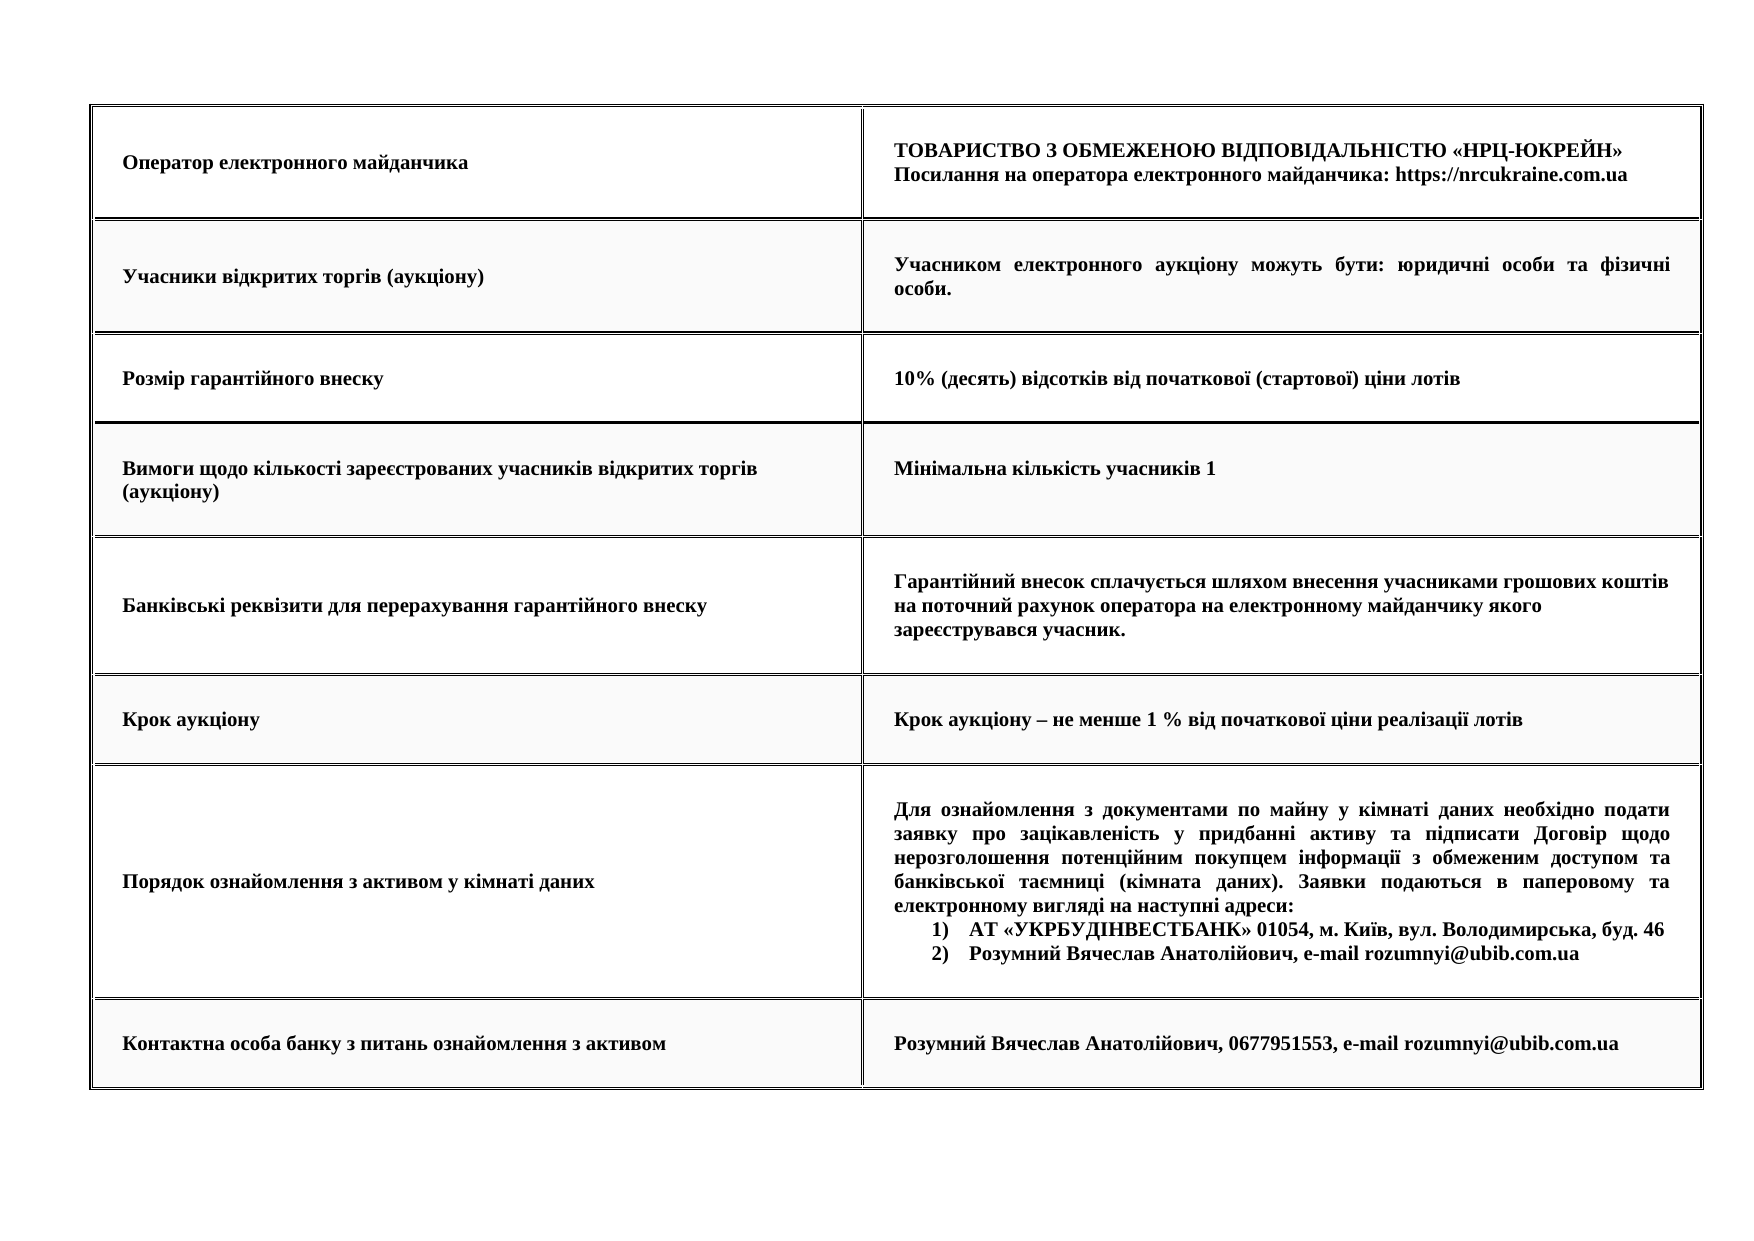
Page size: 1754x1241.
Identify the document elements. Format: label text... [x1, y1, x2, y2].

table_cell Мінімальна кількість учасників 1 [864, 421, 1700, 535]
table_cell Порядок ознайомлення з активом у кімнаті даних [93, 763, 861, 997]
table_cell Учасником електронного аукціону можуть бути: юридичні особи та фізичні особи. [864, 217, 1701, 331]
table_cell Крок аукціону [91, 673, 863, 762]
table_cell ТОВАРИСТВО З ОБМЕЖЕНОЮ ВІДПОВІДАЛЬНІСТЮ «НРЦ-ЮКРЕЙН» Посилання на оператора електронного майданчика: https://nrcukraine.com.ua [863, 107, 1700, 217]
table_cell Розумний Вячеслав Анатолійович, 0677951553, e-mail rozumnyi@ubib.com.ua [863, 997, 1702, 1086]
table_cell Крок аукціону – не менше 1 % від початкової ціни реалізації лотів [863, 673, 1702, 762]
table_cell Для ознайомлення з документами по майну у кімнаті даних необхідно подати заявку про зацікавленість у придбанні активу та підписати Договір щодо нерозголошення потенційним покупцем інформації з обмеженим доступом та банківської таємниці (кімната даних). Заявки подаються в паперовому та електронному вигляді на наступні адреси: АТ «УКРБУДІНВЕСТБАНК» 01054, м. Київ, вул. Володимирська, буд. 46 Розумний Вячеслав Анатолійович, e-mail rozumnyi@ubib.com.ua [864, 763, 1701, 997]
table_cell Вимоги щодо кількості зареєстрованих учасників відкритих торгів (аукціону) [93, 421, 861, 535]
table_cell Банківські реквізити для перерахування гарантійного внеску [91, 535, 863, 673]
table_cell 10% (десять) відсотків від початкової (стартової) ціни лотів [864, 331, 1701, 421]
table_cell Гарантійний внесок сплачується шляхом внесення учасниками грошових коштів на поточний рахунок оператора на електронному майданчику якого зареєструвався учасник. [863, 535, 1702, 673]
table_cell Оператор електронного майданчика [93, 107, 863, 217]
table_cell Розмір гарантійного внеску [93, 331, 861, 421]
table_cell Контактна особа банку з питань ознайомлення з активом [91, 997, 863, 1086]
table_cell Учасники відкритих торгів (аукціону) [93, 217, 861, 331]
